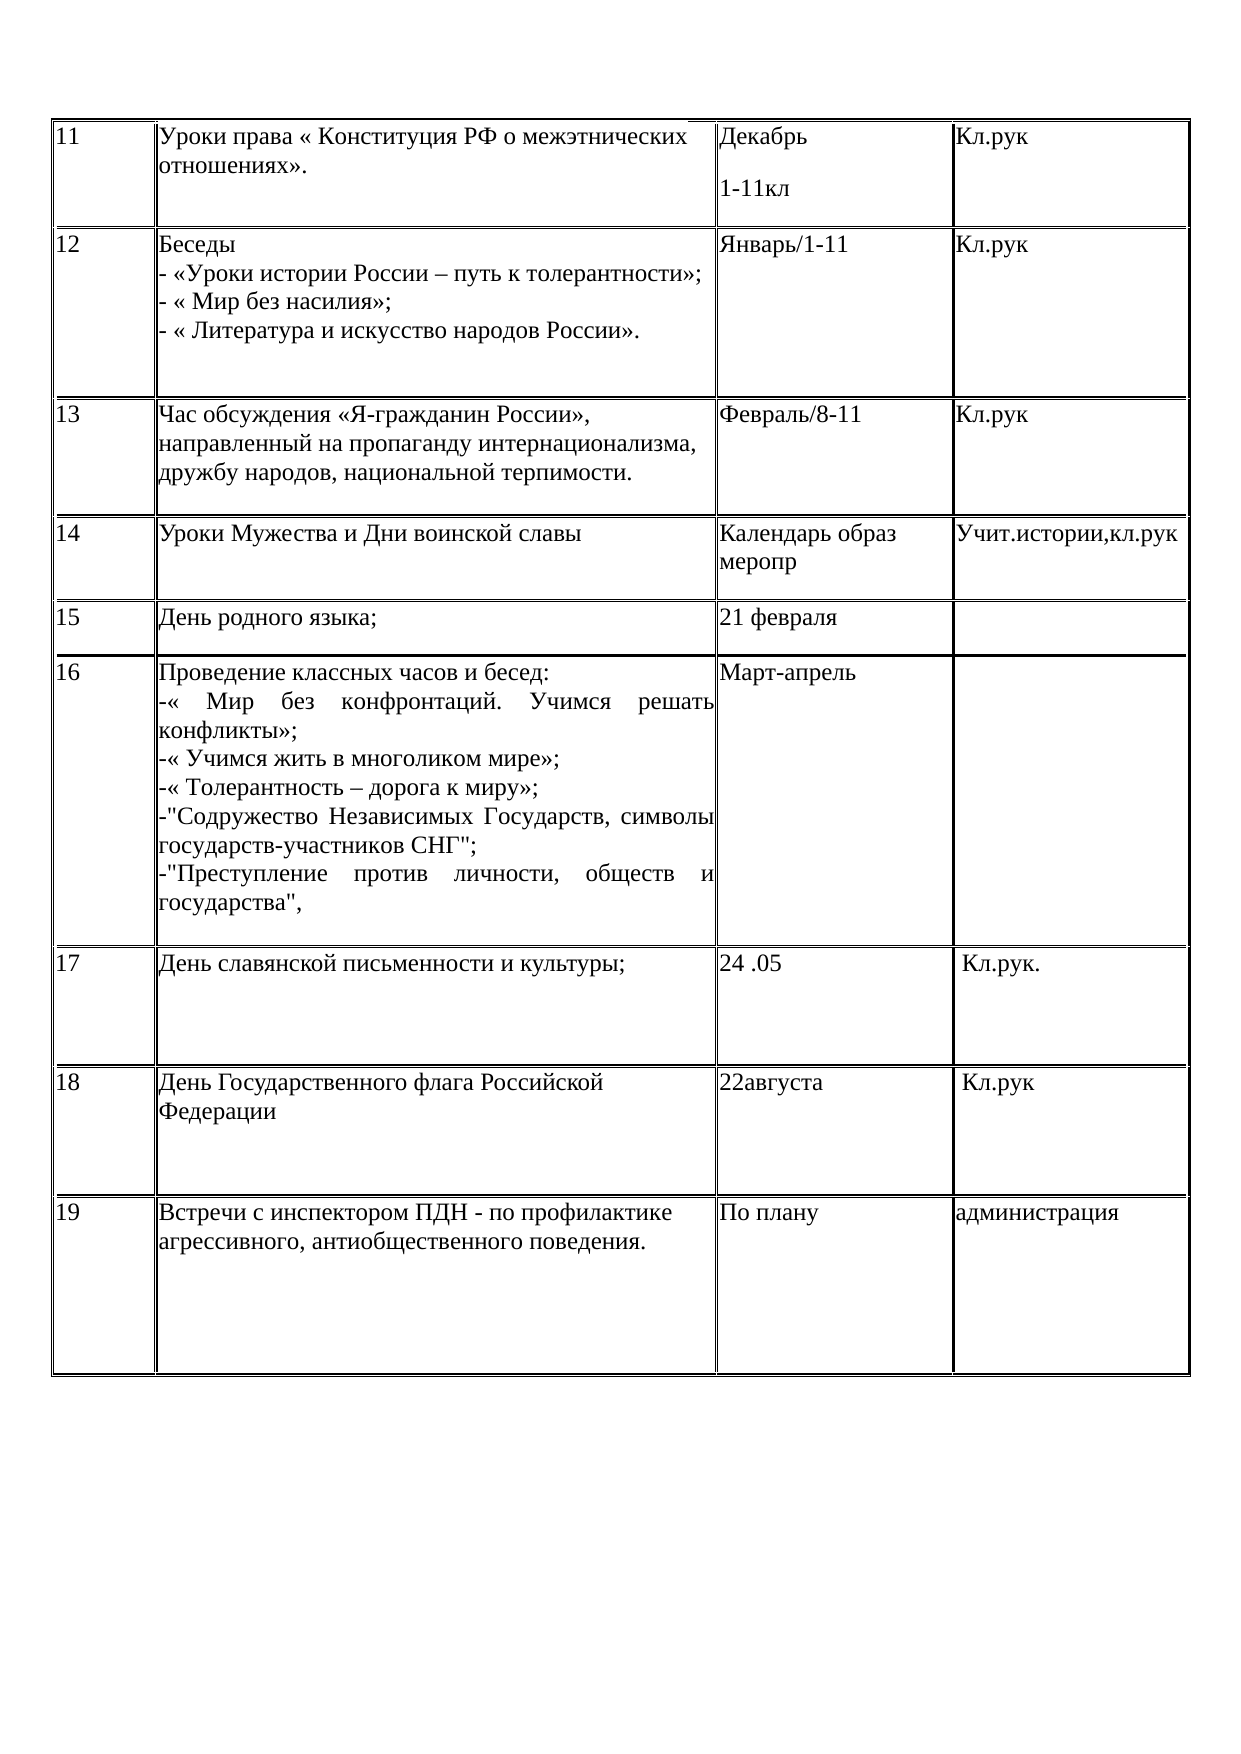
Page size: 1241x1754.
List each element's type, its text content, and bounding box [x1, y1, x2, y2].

table_cell Учит.истории,кл.рук [955, 514, 1189, 598]
table_cell 14 [54, 514, 154, 598]
table_cell По плану [717, 1198, 953, 1373]
table_cell Календарь образ меропр [718, 518, 952, 598]
table_cell Кл.рук [953, 122, 1188, 226]
table_cell [955, 654, 1188, 945]
table_cell Кл.рук. [953, 945, 1189, 1064]
table_cell 18 [54, 1064, 154, 1194]
table_cell 11 [54, 120, 156, 226]
table_cell День славянской письменности и культуры; [158, 948, 715, 1064]
table_cell Март-апрель [718, 657, 952, 945]
table_cell День Государственного флага Российской Федерации [158, 1068, 715, 1194]
table_cell 17 [53, 945, 156, 1064]
table_cell Уроки Мужества и Дни воинской славы [158, 518, 715, 598]
table_cell Час обсуждения «Я-гражданин России», направленный на пропаганду интернационализма, дружбу народов, национальной терпимости. [158, 400, 715, 514]
table_cell День родного языка; [158, 602, 715, 654]
table_cell Январь/1-11 [718, 229, 952, 396]
table_cell 19 [54, 1194, 156, 1373]
table_cell администрация [953, 1194, 1189, 1373]
table_cell Кл.рук [953, 226, 1189, 396]
table_cell [955, 599, 1189, 654]
table_cell 16 [54, 654, 154, 945]
table_cell 21 февраля [718, 602, 952, 654]
table_cell Февраль/8-11 [718, 400, 952, 514]
table_cell 24 .05 [718, 948, 952, 1064]
table_cell 22августа [718, 1068, 952, 1194]
table_cell Беседы - «Уроки истории России – путь к толерантности»; - « Мир без насилия»; - « Литература и искусство народов России». [158, 229, 715, 396]
table_cell Встречи с инспектором ПДН - по профилактике агрессивного, антиобщественного поведения. [156, 1198, 717, 1373]
table_cell 15 [54, 599, 154, 654]
table_cell Уроки права « Конституция РФ о межэтнических отношениях». [158, 122, 717, 226]
table_cell 13 [54, 396, 154, 514]
table_cell Кл.рук [955, 396, 1189, 514]
table_cell 12 [53, 226, 156, 396]
table_cell Декабрь 1-11кл [717, 120, 953, 226]
table_cell Кл.рук [955, 1064, 1189, 1194]
